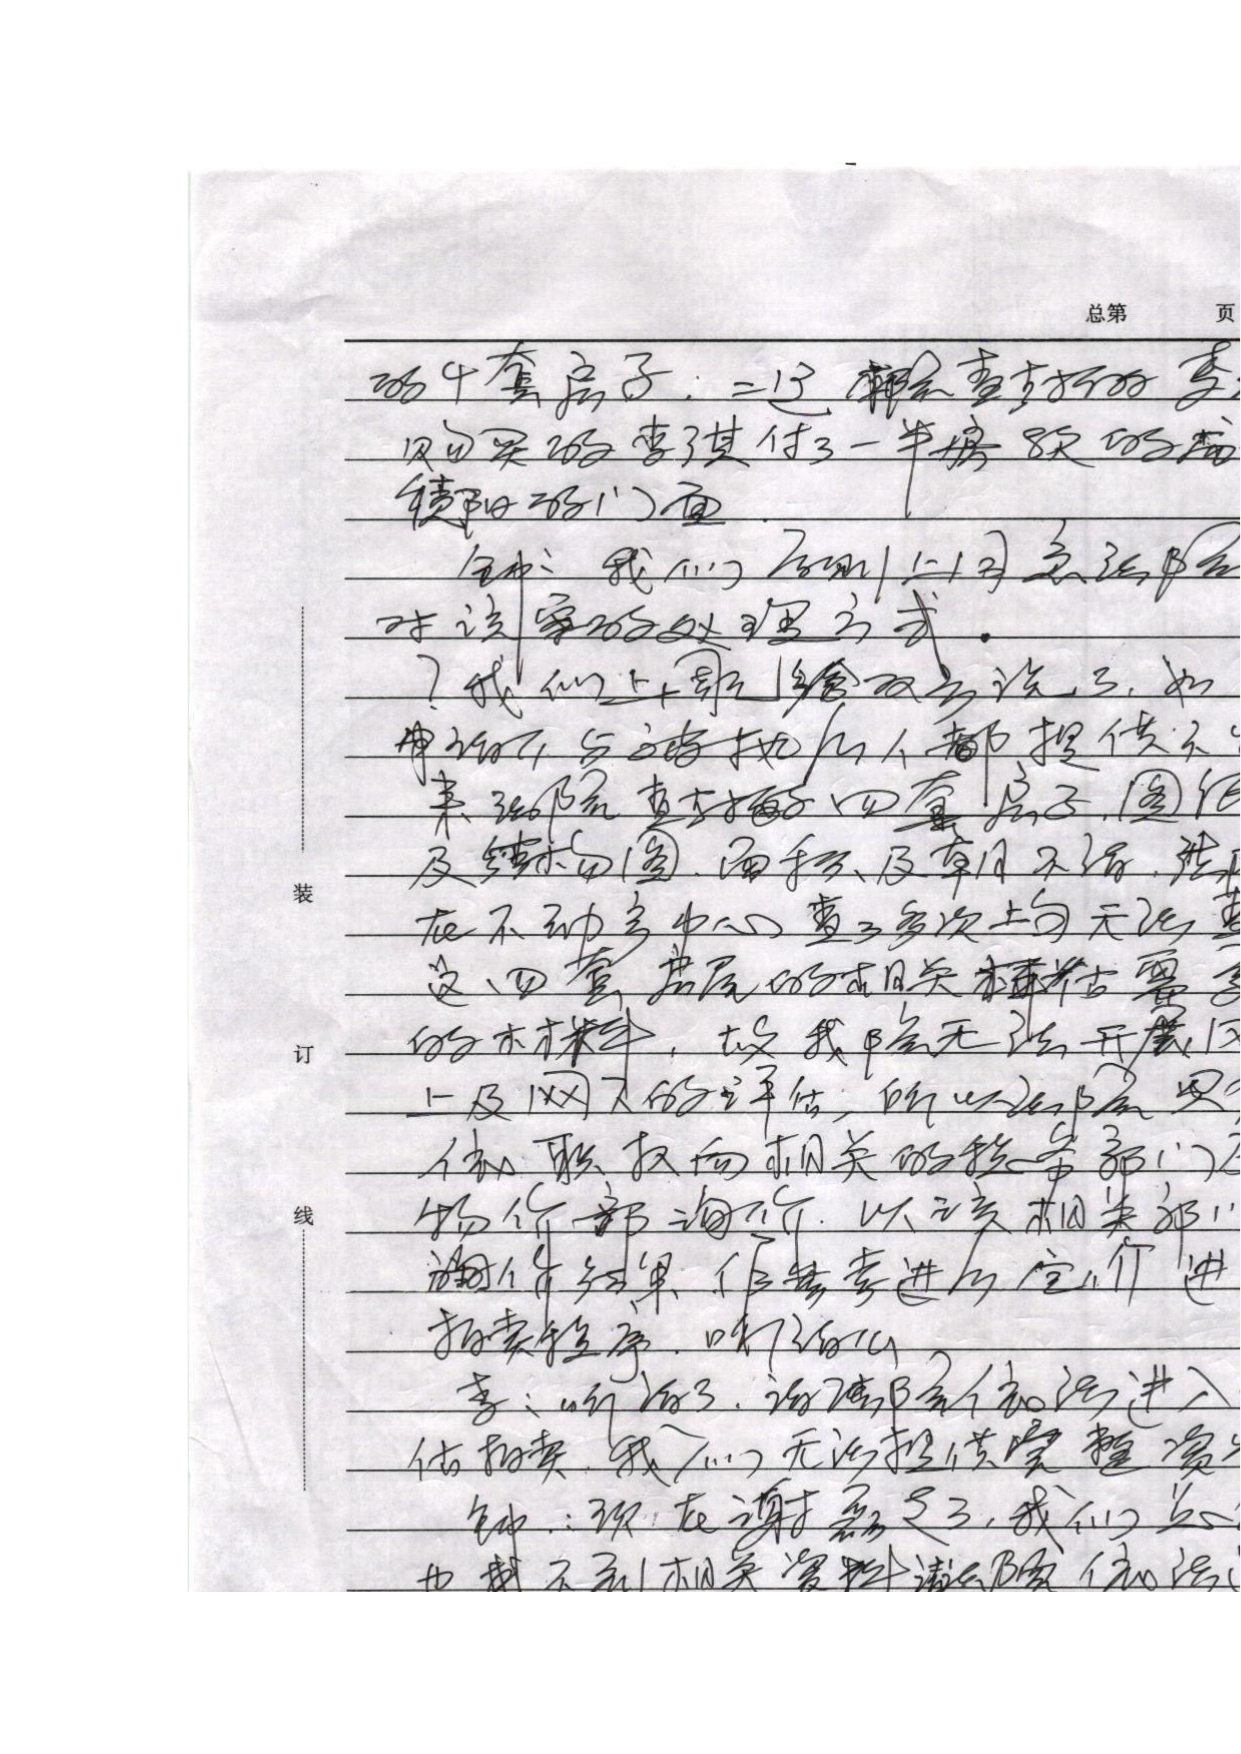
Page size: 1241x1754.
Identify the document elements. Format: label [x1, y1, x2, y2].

picture [187, 162, 1241, 1592]
